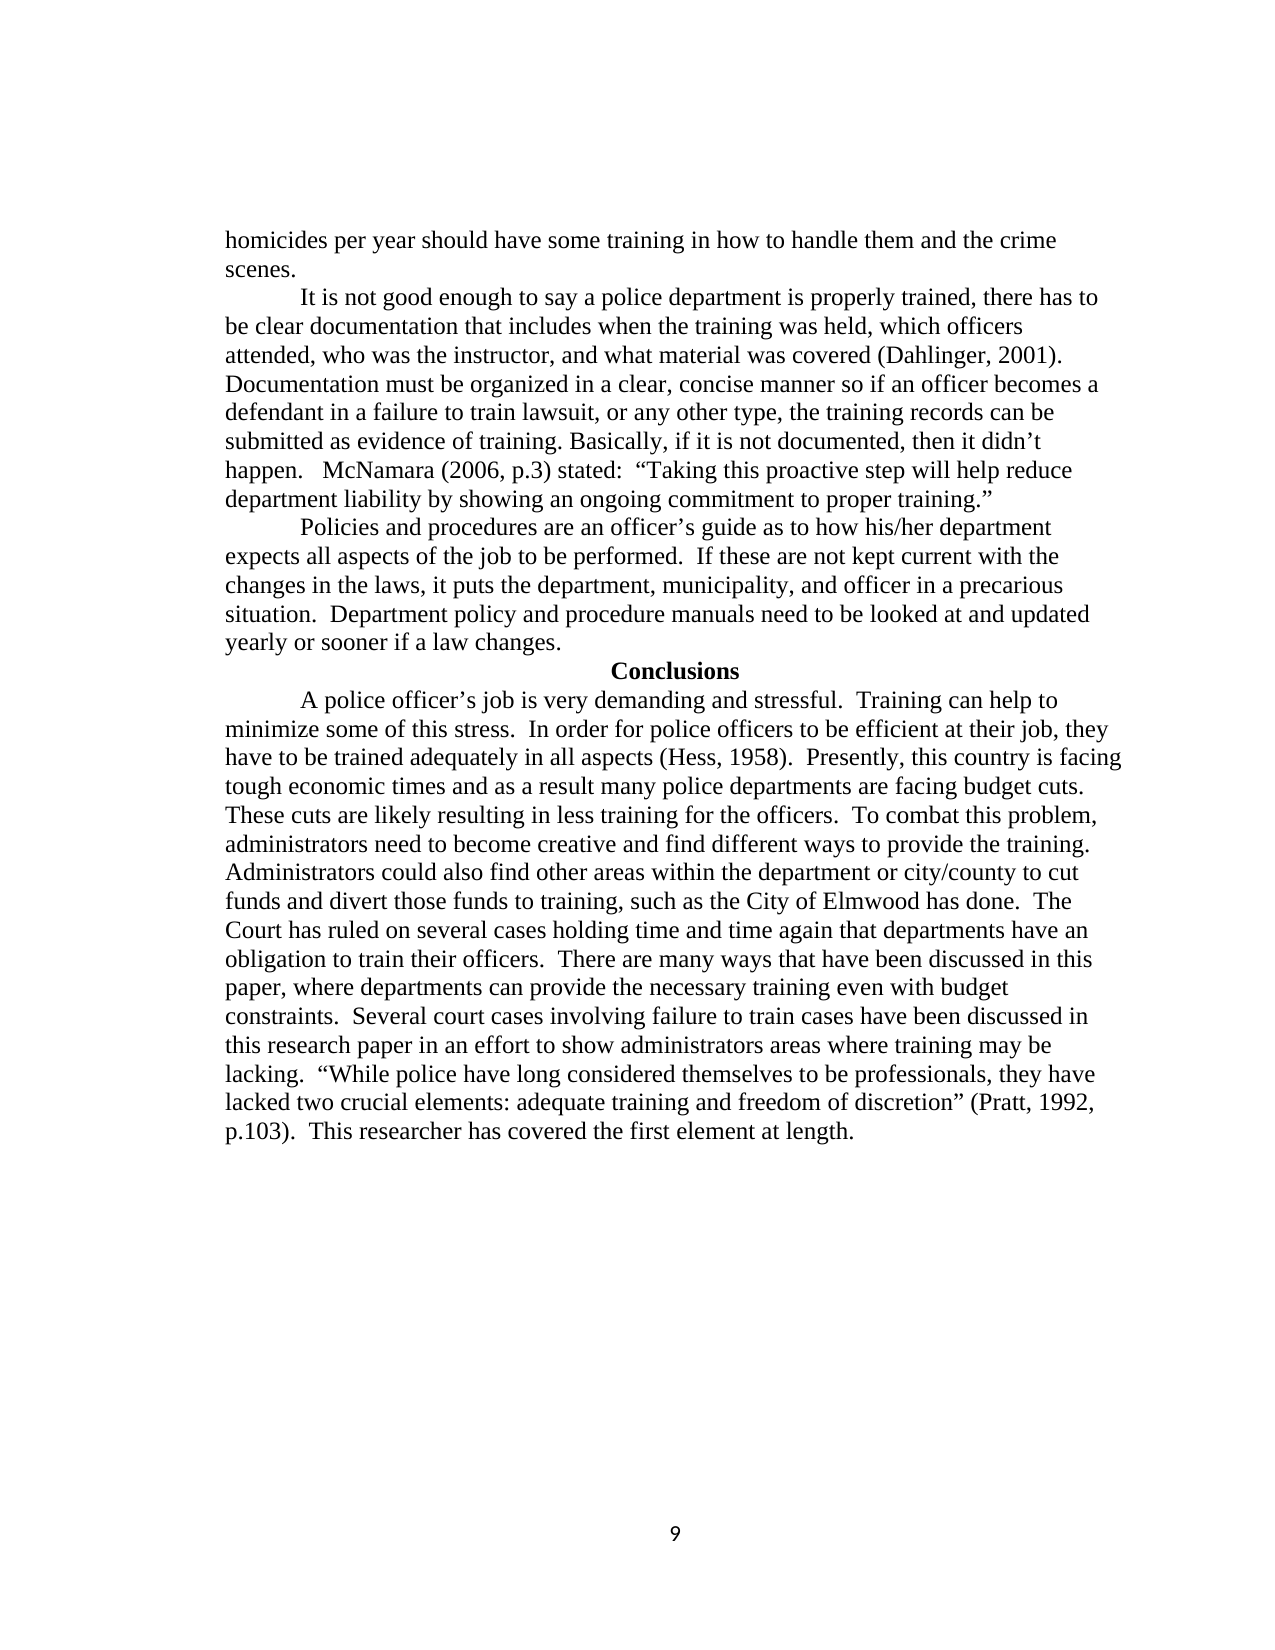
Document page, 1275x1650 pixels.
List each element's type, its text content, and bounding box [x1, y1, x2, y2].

text attended, who was the instructor, and what material was covered (Dahlinger, 2001). Documentation must be organized in a clear, concise manner so if an officer becomes a defendant in a failure to train lawsuit, or any other type, the training records can be submitted as evidence of training. Basically, if it is not documented, then it didn’t happen. McNamara (2006, p.3) stated: “Taking this proactive step will help reduce department liability by showing an ongoing commitment to proper training.” [225, 340, 1125, 512]
text It is not good enough to say a police department is properly trained, there has to be clear documentation that includes when the training was held, which officers [225, 282, 1125, 340]
text Policies and procedures are an officer’s guide as to how his/her department expects all aspects of the job to be performed. If these are not kept current with the changes in the laws, it puts the department, municipality, and officer in a precarious situation. Department policy and procedure manuals need to be looked at and updated yearly or sooner if a law changes. [225, 512, 1125, 656]
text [225, 225, 1125, 282]
text Conclusions [225, 656, 1125, 685]
text A police officer’s job is very demanding and stressful. Training can help to minimize some of this stress. In order for police officers to be efficient at their job, they have to be trained adequately in all aspects (Hess, 1958). Presently, this country is facing tough economic times and as a result many police departments are facing budget cuts. These cuts are likely resulting in less training for the officers. To combat this problem, administrators need to become creative and find different ways to provide the training. Administrators could also find other areas within the department or city/county to cut funds and divert those funds to training, such as the City of Elmwood has done. The Court has ruled on several cases holding time and time again that departments have an obligation to train their officers. There are many ways that have been discussed in this paper, where departments can provide the necessary training even with budget constraints. Several court cases involving failure to train cases have been discussed in this research paper in an effort to show administrators areas where training may be lacking. “While police have long considered themselves to be professionals, they have lacked two crucial elements: adequate training and freedom of discretion” (Pratt, 1992, p.103). This researcher has covered the first element at length. [225, 685, 1125, 1145]
